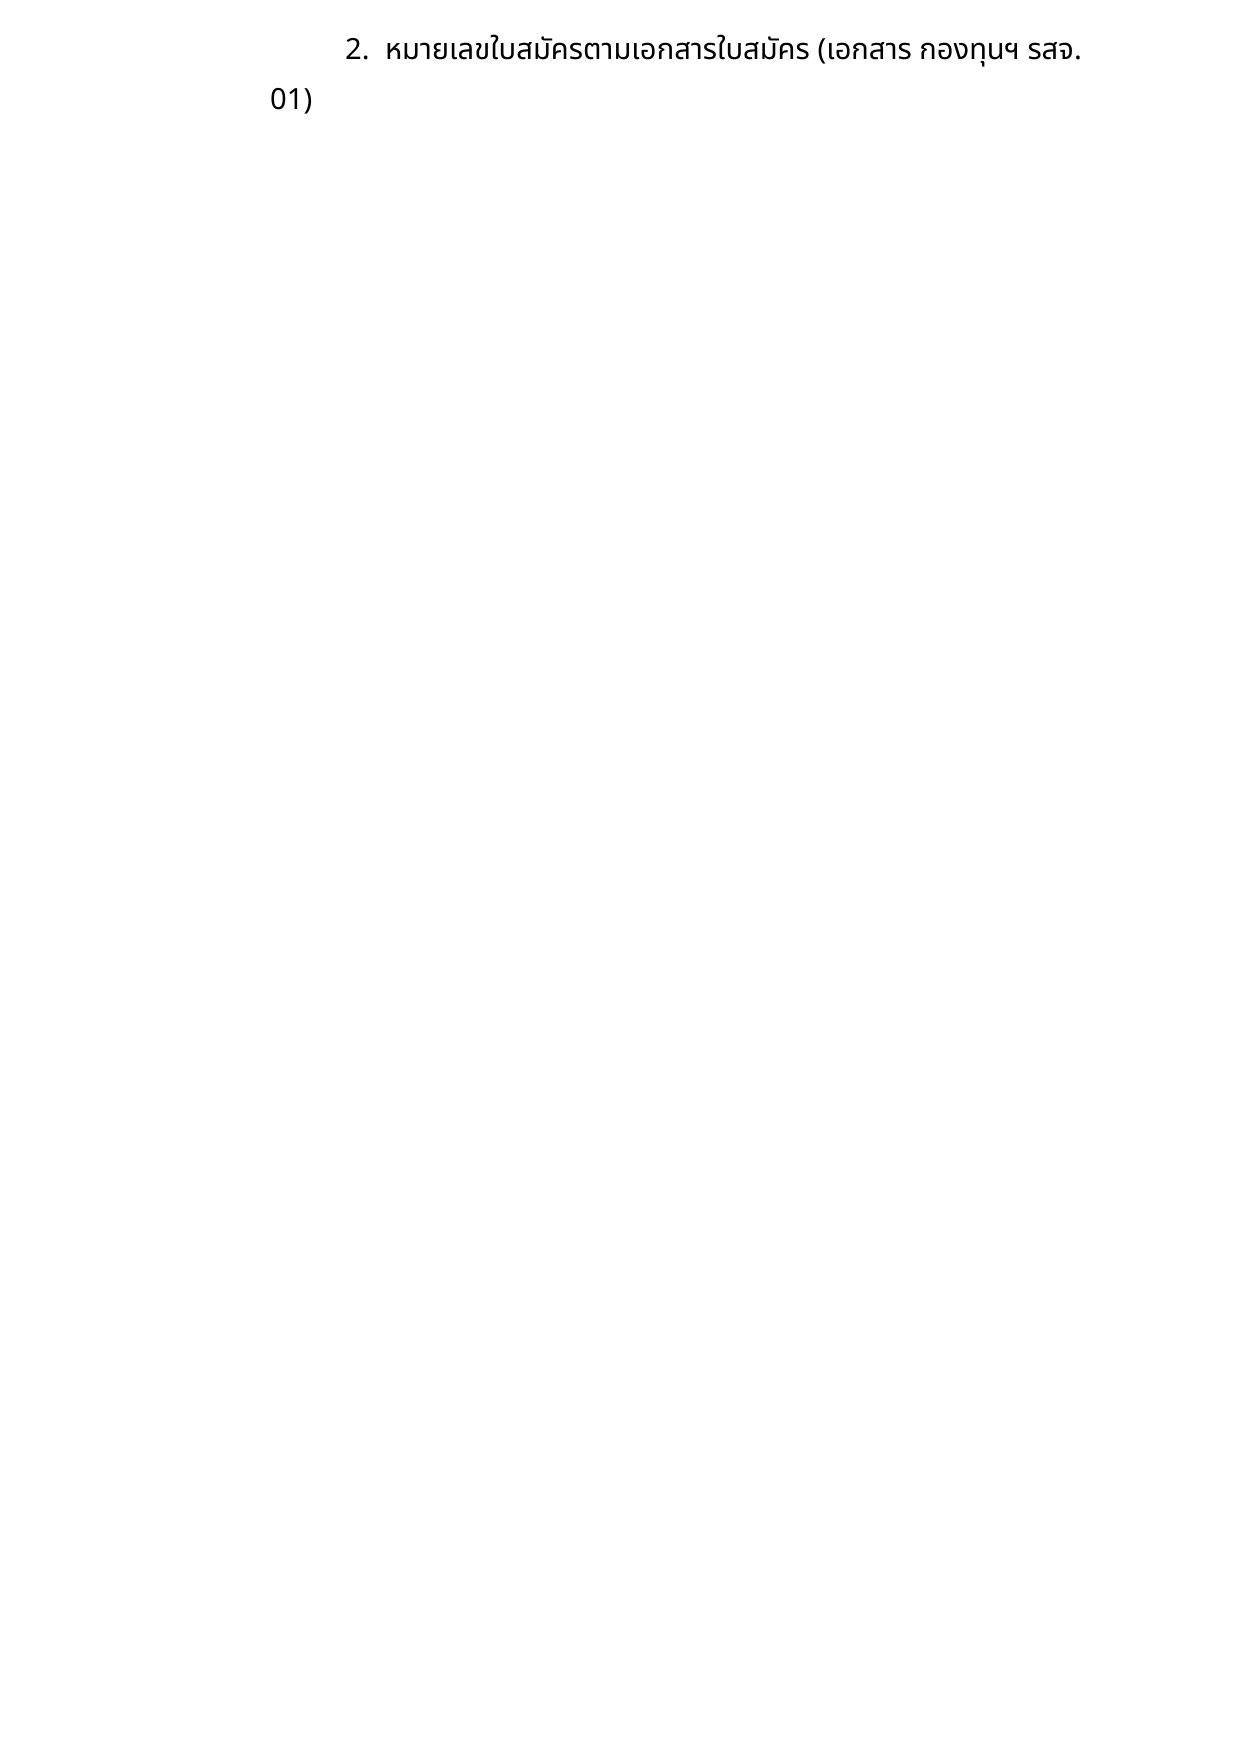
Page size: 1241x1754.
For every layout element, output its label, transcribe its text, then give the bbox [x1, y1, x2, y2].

text 2. หมายเลขใบสมัครตามเอกสารใบสมัคร (เอกสาร กองทุนฯ รสจ. 01) [270, 28, 1090, 118]
